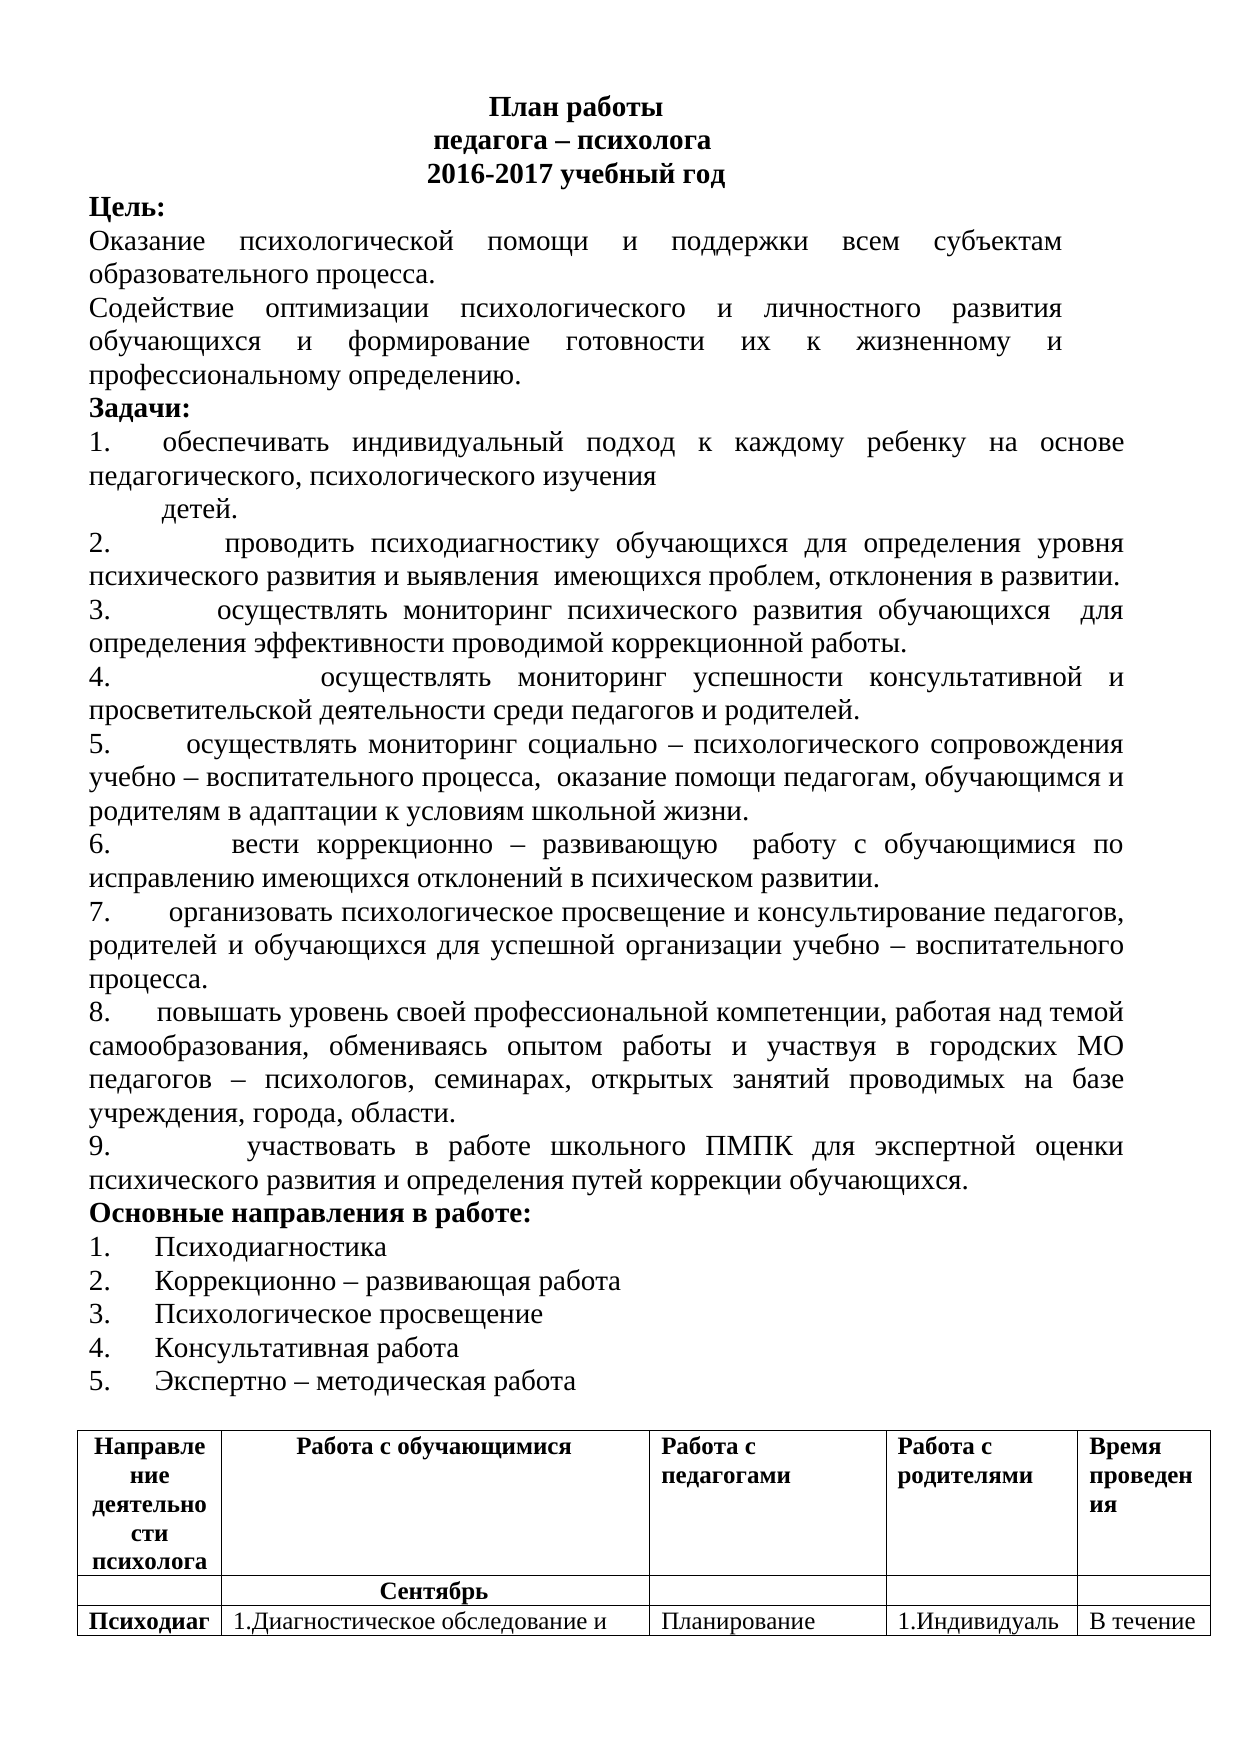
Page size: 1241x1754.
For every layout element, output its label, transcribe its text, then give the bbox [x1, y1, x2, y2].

table_cell [78, 1576, 221, 1605]
text 3. Психологическое просвещение [89, 1296, 1125, 1330]
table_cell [887, 1606, 1077, 1635]
text Содействие оптимизации психологического и личностного развития обучающихся и формирование готовности их к жизненному и профессиональному определению. [89, 290, 1063, 391]
text 8. повышать уровень своей профессиональной компетенции, работая над темой самообразования, обмениваясь опытом работы и участвуя в городских МО педагогов – психологов, семинарах, открытых занятий проводимых на базе учреждения, города, области. [89, 994, 1125, 1128]
table_header Работа с педагогами [650, 1431, 886, 1575]
text Цель: [89, 189, 1063, 223]
table_header Работа с обучающимися [222, 1431, 649, 1575]
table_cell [222, 1606, 649, 1635]
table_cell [650, 1606, 886, 1635]
table_cell Психодиагностика [78, 1606, 221, 1635]
text 2. Коррекционно – развивающая работа [89, 1263, 1125, 1296]
text 1. Психодиагностика [89, 1229, 1125, 1263]
text 9. участвовать в работе школьного ПМПК для экспертной оценки психического развития и определения путей коррекции обучающихся. [89, 1128, 1125, 1196]
text 2. проводить психодиагностику обучающихся для определения уровня психического развития и выявления имеющихся проблем, отклонения в развитии. [89, 525, 1125, 592]
table_cell В течение месяца [1078, 1606, 1210, 1635]
text 4. Консультативная работа [89, 1330, 1125, 1363]
table_header Направление деятельности психолога [78, 1431, 221, 1575]
table_header Время проведения [1078, 1431, 1210, 1575]
text 5. осуществлять мониторинг социально – психологического сопровождения учебно – воспитательного процесса, оказание помощи педагогам, обучающимся и родителям в адаптации к условиям школьной жизни. [89, 726, 1125, 827]
text педагога – психолога 2016-2017 учебный год [89, 122, 1063, 189]
text 6. вести коррекционно – развивающую работу с обучающимися по исправлению имеющихся отклонений в психическом развитии. [89, 827, 1125, 894]
table_cell [650, 1576, 886, 1605]
table_cell Сентябрь [222, 1576, 649, 1605]
text План работы [89, 89, 1063, 122]
text 3. осуществлять мониторинг психического развития обучающихся для определения эффективности проводимой коррекционной работы. [89, 592, 1125, 659]
text 1. обеспечивать индивидуальный подход к каждому ребенку на основе педагогического, психологического изучения [89, 424, 1125, 491]
text 4. осуществлять мониторинг успешности консультативной и просветительской деятельности среди педагогов и родителей. [89, 659, 1125, 726]
text Задачи: [89, 391, 1063, 424]
text Оказание психологической помощи и поддержки всем субъектам образовательного процесса. [89, 223, 1063, 290]
table_header Работа с родителями [887, 1431, 1077, 1575]
text 7. организовать психологическое просвещение и консультирование педагогов, родителей и обучающихся для успешной организации учебно – воспитательного процесса. [89, 894, 1125, 994]
text детей. [89, 491, 1125, 525]
text Основные направления в работе: [89, 1196, 1125, 1229]
table_cell [887, 1576, 1077, 1605]
text 5. Экспертно – методическая работа [89, 1363, 1125, 1397]
table_cell [1078, 1576, 1210, 1605]
